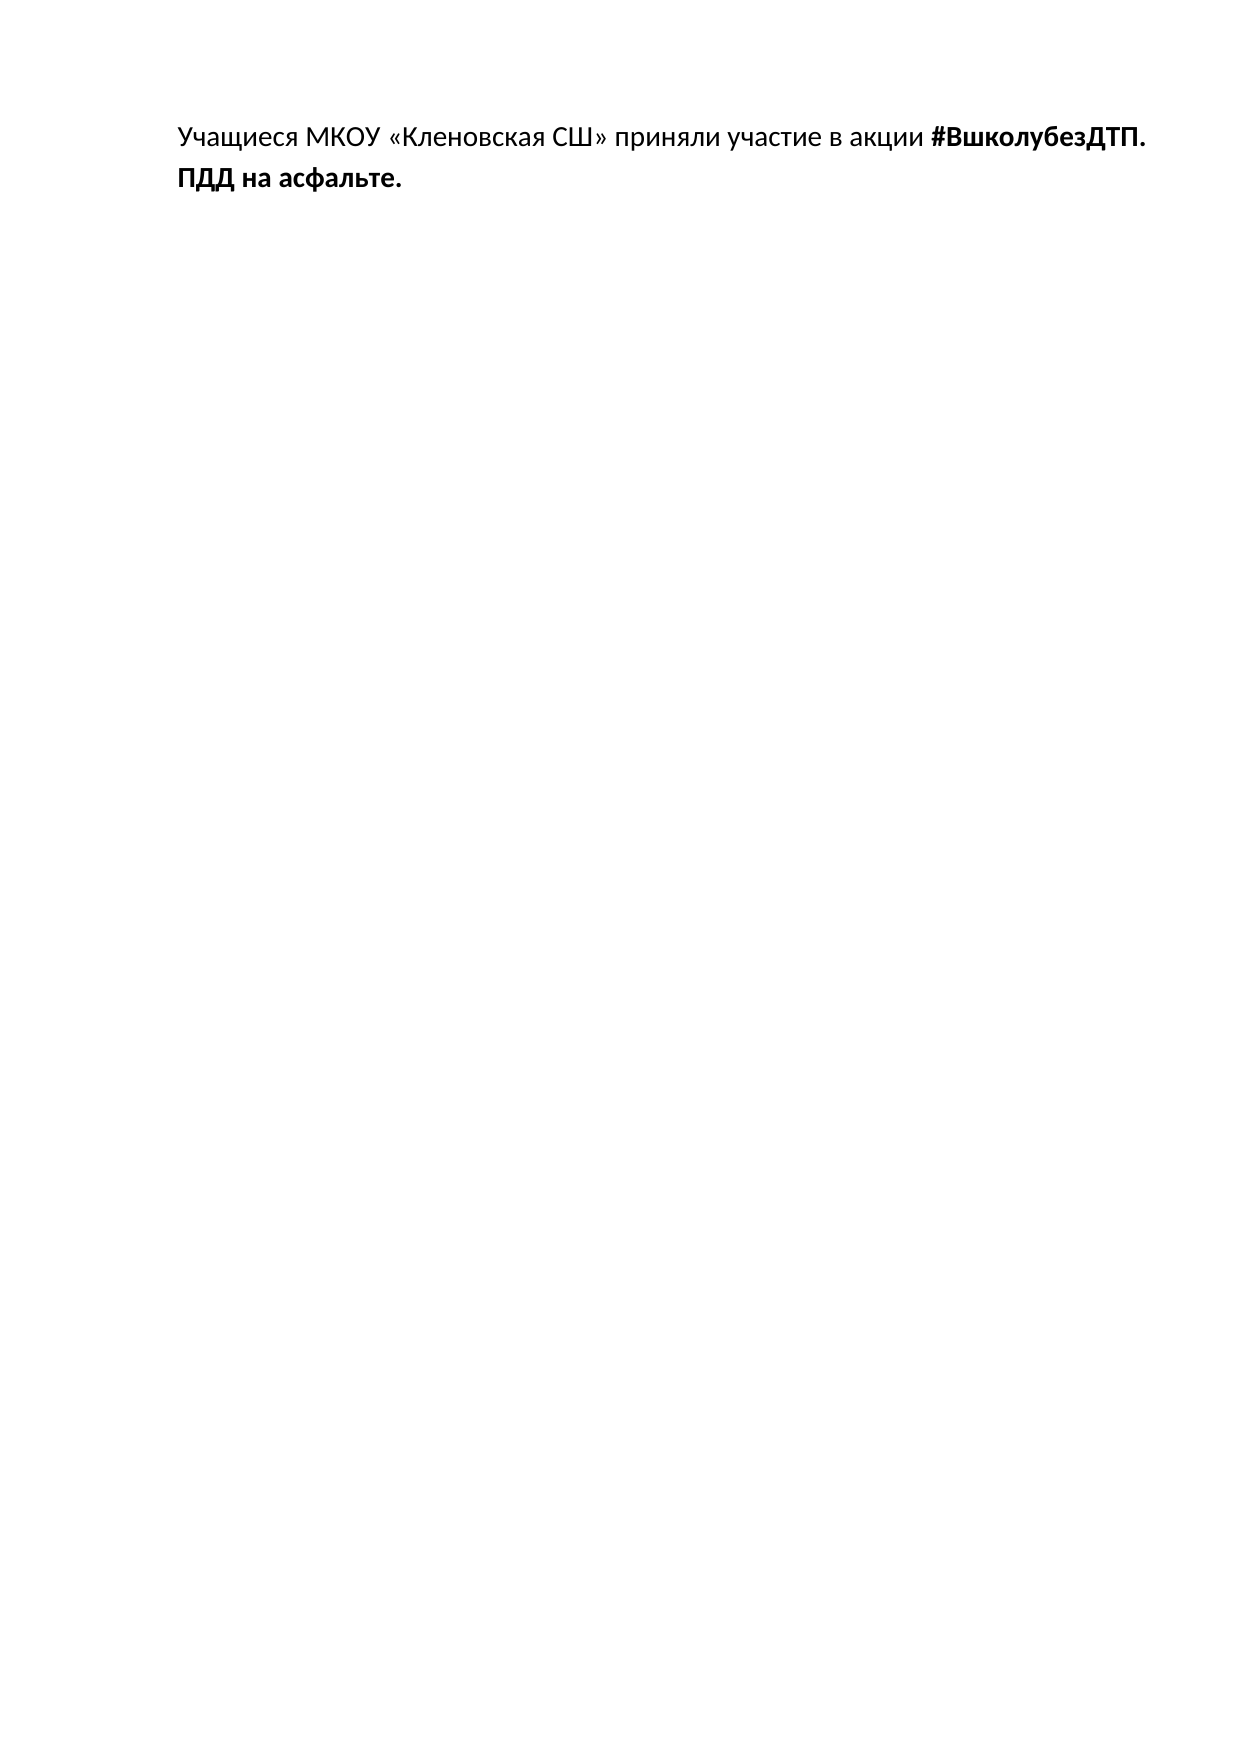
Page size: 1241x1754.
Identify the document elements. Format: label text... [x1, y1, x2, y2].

text Учащиеся МКОУ «Кленовская СШ» приняли участие в акции #ВшколубезДТП. ПДД на асфальте. [177, 118, 1152, 1636]
